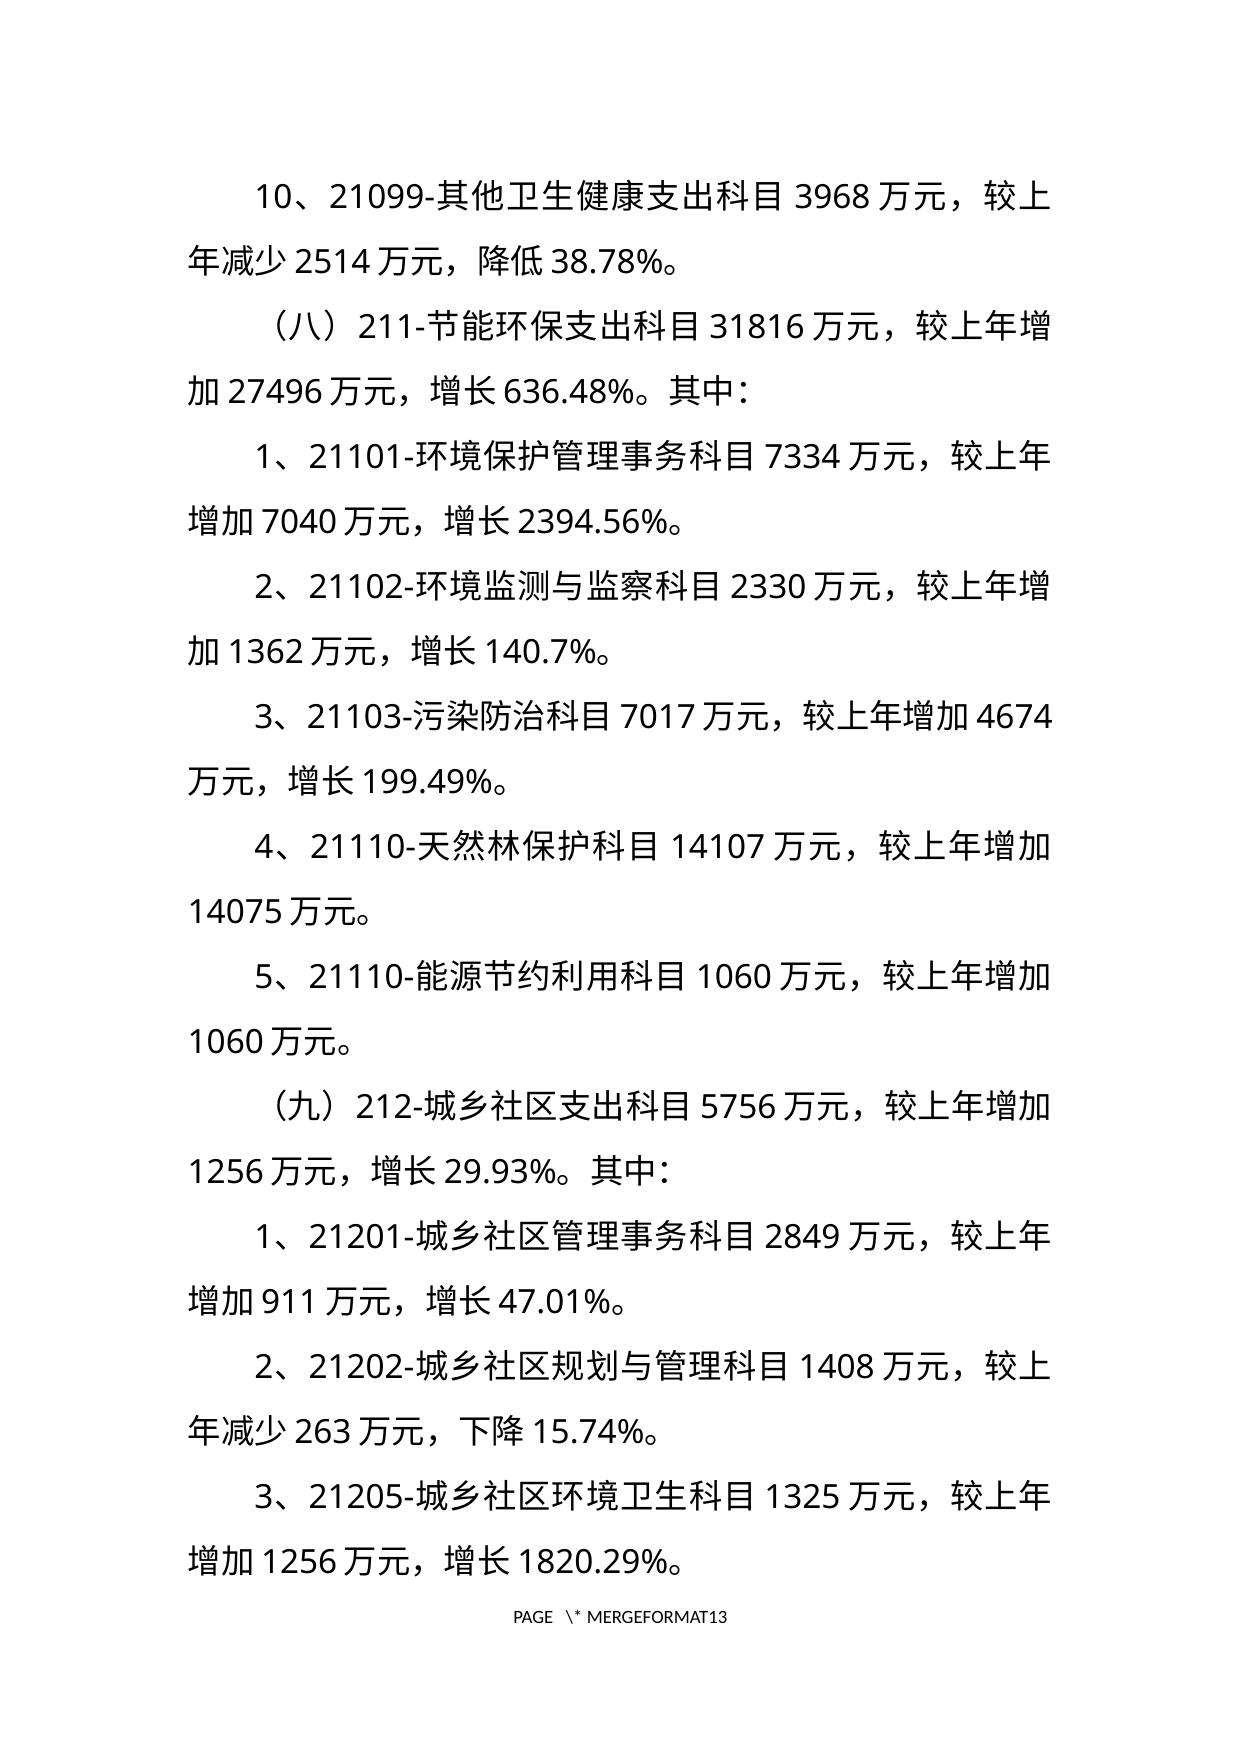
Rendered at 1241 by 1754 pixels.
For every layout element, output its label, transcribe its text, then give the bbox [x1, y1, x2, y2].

text 1、21101-环境保护管理事务科目7334万元，较上年增加7040万元，增长2394.56%。 [187, 422, 1053, 552]
text 5、21110-能源节约利用科目1060万元，较上年增加1060万元。 [187, 942, 1053, 1072]
text 3、21103-污染防治科目7017万元，较上年增加4674万元，增长199.49%。 [187, 682, 1053, 812]
text （八）211-节能环保支出科目31816万元，较上年增加27496万元，增长636.48%。其中： [187, 292, 1053, 422]
text （九）212-城乡社区支出科目5756万元，较上年增加1256万元，增长29.93%。其中： [187, 1072, 1053, 1202]
text 10、21099-其他卫生健康支出科目3968万元，较上年减少2514万元，降低38.78%。 [187, 162, 1053, 292]
text 4、21110-天然林保护科目14107万元，较上年增加14075万元。 [187, 812, 1053, 942]
text 3、21205-城乡社区环境卫生科目1325万元，较上年增加1256万元，增长1820.29%。 [187, 1462, 1053, 1592]
text 2、21102-环境监测与监察科目2330万元，较上年增加1362万元，增长140.7%。 [187, 552, 1053, 682]
text 1、21201-城乡社区管理事务科目2849万元，较上年增加911万元，增长47.01%。 [187, 1202, 1053, 1332]
text 2、21202-城乡社区规划与管理科目1408万元，较上年减少263万元，下降15.74%。 [187, 1332, 1053, 1462]
